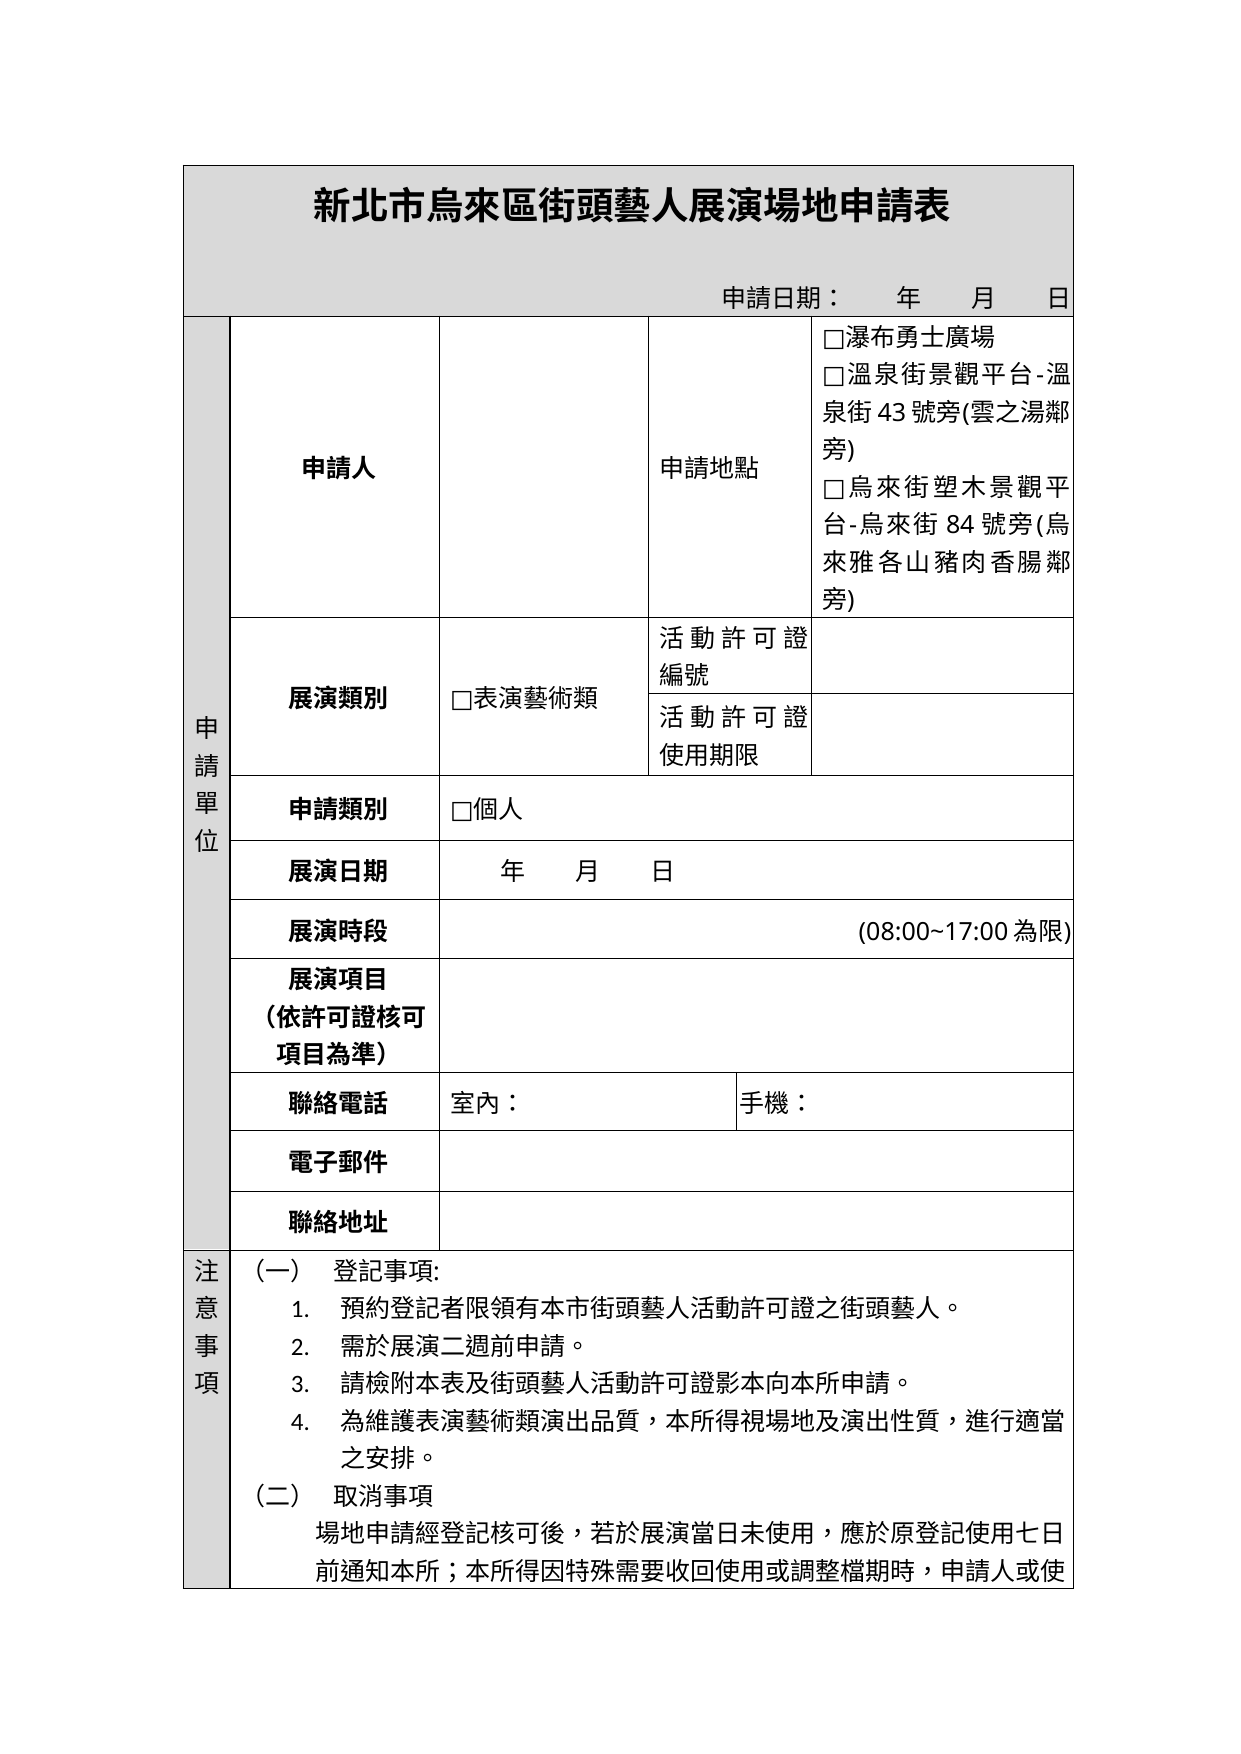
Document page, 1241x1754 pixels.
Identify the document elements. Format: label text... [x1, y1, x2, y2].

table_cell [440, 1192, 1073, 1249]
table_cell 年 月 日 [440, 841, 1073, 899]
table_cell 展演日期 [231, 841, 439, 899]
table_cell [440, 959, 1073, 1072]
table_cell 展演類別 [231, 618, 439, 775]
table_cell 活動許可證使用期限 [649, 694, 811, 775]
table_cell [440, 317, 648, 617]
table_cell 聯絡地址 [231, 1192, 439, 1249]
table_cell 注意事項 [184, 1251, 229, 1588]
table_cell [812, 618, 1073, 693]
table_cell 展演項目 （依許可證核可項目為準） [231, 959, 439, 1072]
table_cell [812, 694, 1073, 775]
table_cell 申 請 單 位 [184, 317, 229, 1249]
table_cell [440, 1131, 1073, 1191]
table_cell 手機： [737, 1073, 1073, 1129]
table_cell 展演時段 [231, 900, 439, 958]
table_cell □瀑布勇士廣場 □溫泉街景觀平台-溫泉街43號旁(雲之湯鄰旁) □烏來街塑木景觀平台-烏來街84號旁(烏來雅各山豬肉香腸鄰旁) [812, 317, 1073, 617]
table_cell 室內： [440, 1073, 736, 1129]
table_cell 聯絡電話 [231, 1073, 439, 1129]
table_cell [231, 1251, 1073, 1588]
table_cell 電子郵件 [231, 1131, 439, 1191]
table_cell 申請地點 [649, 317, 811, 617]
table_cell □個人 [440, 776, 1073, 839]
table_cell (08:00~17:00為限) [440, 900, 1073, 958]
table_cell 活動許可證編號 [649, 618, 811, 693]
table_header 新北市烏來區街頭藝人展演場地申請表 申請日期： 年 月 日 [184, 166, 1073, 316]
table_cell 申請類別 [231, 776, 439, 839]
table_cell □表演藝術類 [440, 618, 648, 775]
table_cell 申請人 [231, 317, 439, 617]
